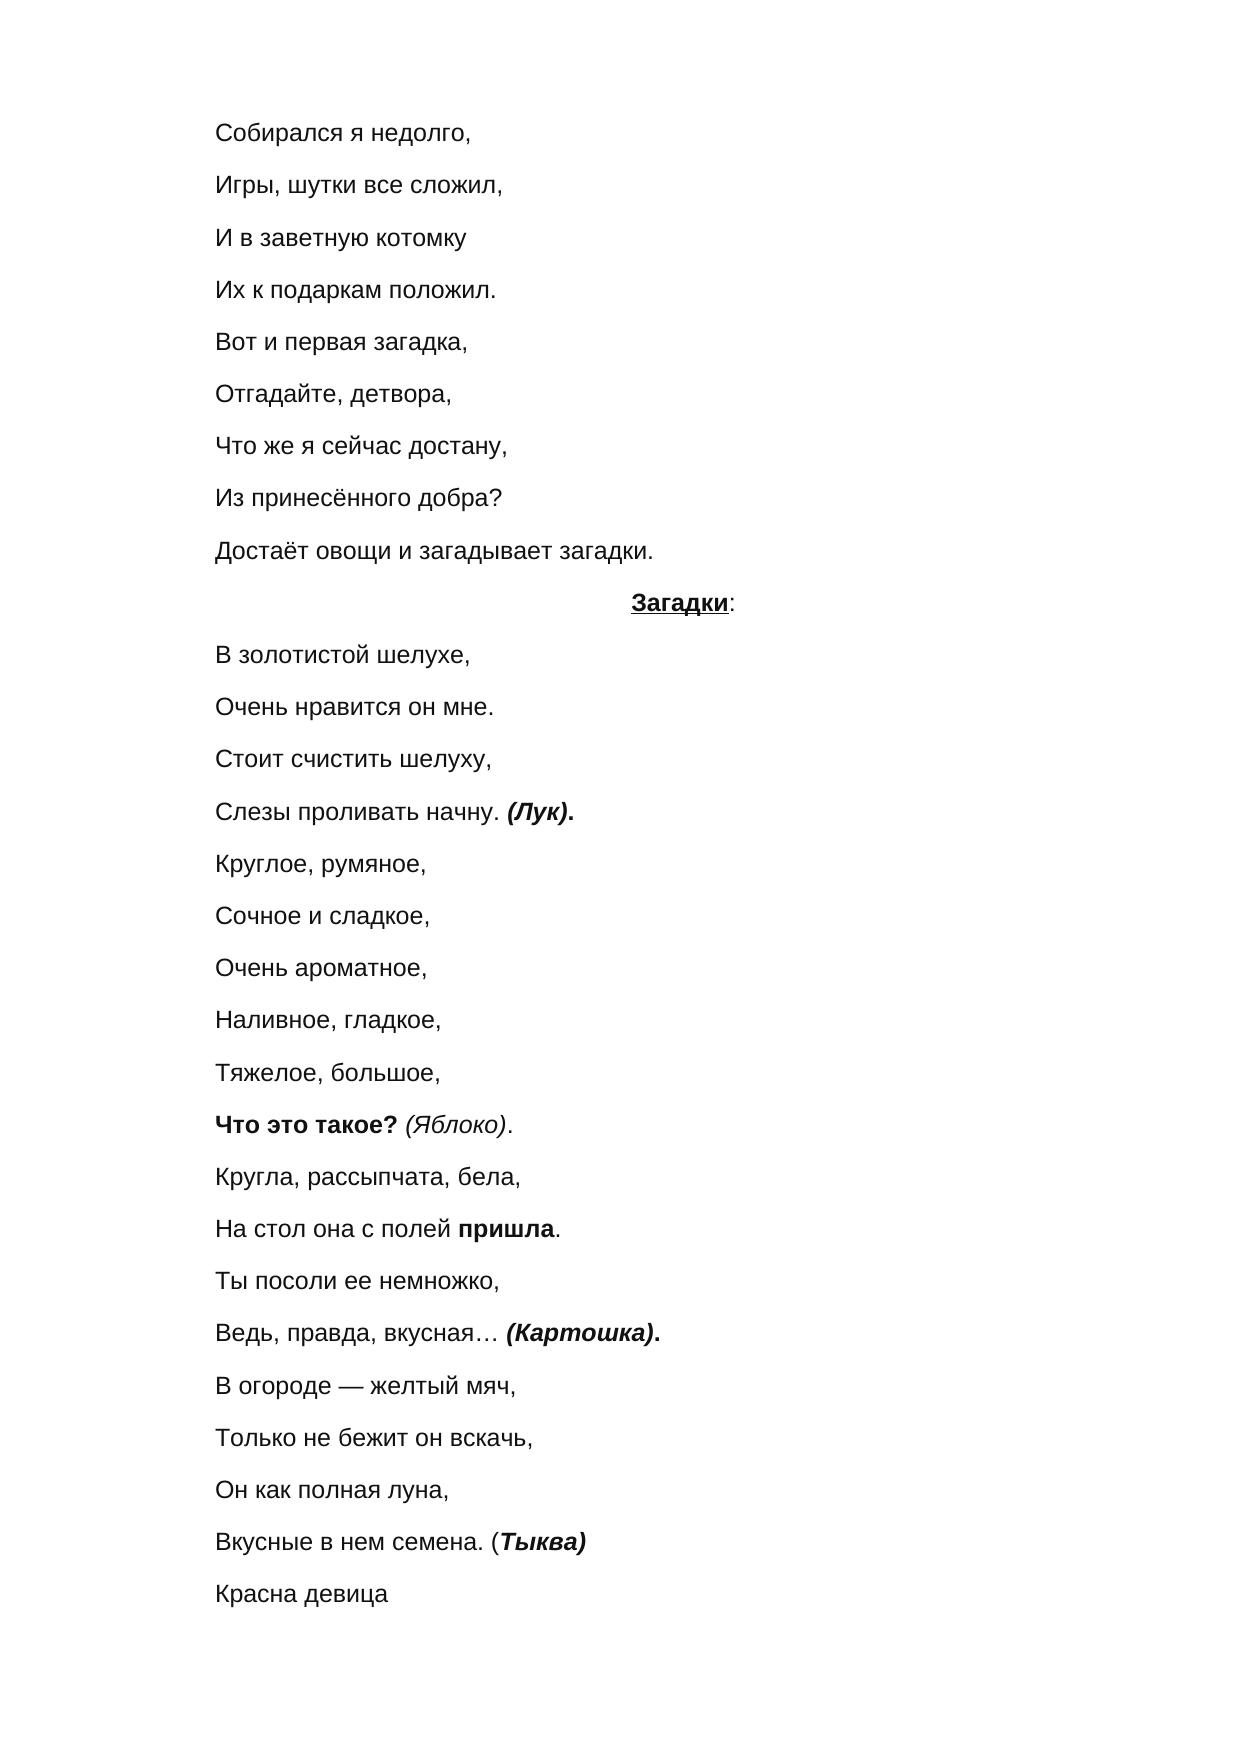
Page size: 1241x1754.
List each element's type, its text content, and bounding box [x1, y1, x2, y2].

text Отгадайте, детвора, [177, 379, 1152, 408]
text Собирался я недолго, [177, 118, 1152, 147]
text Что же я сейчас достану, [177, 431, 1152, 460]
text Игры, шутки все сложил, [177, 170, 1152, 199]
text Только не бежит он вскачь, [177, 1423, 1152, 1452]
text Круглое, румяное, [177, 849, 1152, 877]
text Наливное, гладкое, [177, 1005, 1152, 1034]
text Он как полная луна, [177, 1475, 1152, 1504]
text И в заветную котомку [177, 222, 1152, 251]
text На стол она с полей пришла. [177, 1214, 1152, 1243]
text Тяжелое, большое, [177, 1057, 1152, 1086]
text Сочное и сладкое, [177, 901, 1152, 930]
text Из принесённого добра? [177, 483, 1152, 512]
text Очень нравится он мне. [177, 692, 1152, 721]
text Вот и первая загадка, [177, 327, 1152, 356]
text Слезы проливать начну. (Лук). [177, 797, 1152, 825]
text Ты посоли ее немножко, [177, 1266, 1152, 1295]
text Вкусные в нем семена. (Тыква) [177, 1527, 1152, 1556]
text В огороде — желтый мяч, [177, 1371, 1152, 1399]
text Достаёт овощи и загадывает загадки. [177, 536, 1152, 564]
text Кругла, рассыпчата, бела, [177, 1162, 1152, 1191]
text Их к подаркам положил. [177, 275, 1152, 303]
text В золотистой шелухе, [177, 640, 1152, 669]
text Стоит счистить шелуху, [177, 744, 1152, 773]
text Очень ароматное, [177, 953, 1152, 982]
text Загадки: [177, 588, 1152, 617]
text Красна девица [177, 1579, 1152, 1608]
text Ведь, правда, вкусная… (Картошка). [177, 1318, 1152, 1347]
text Что это такое? (Яблоко). [177, 1110, 1152, 1138]
